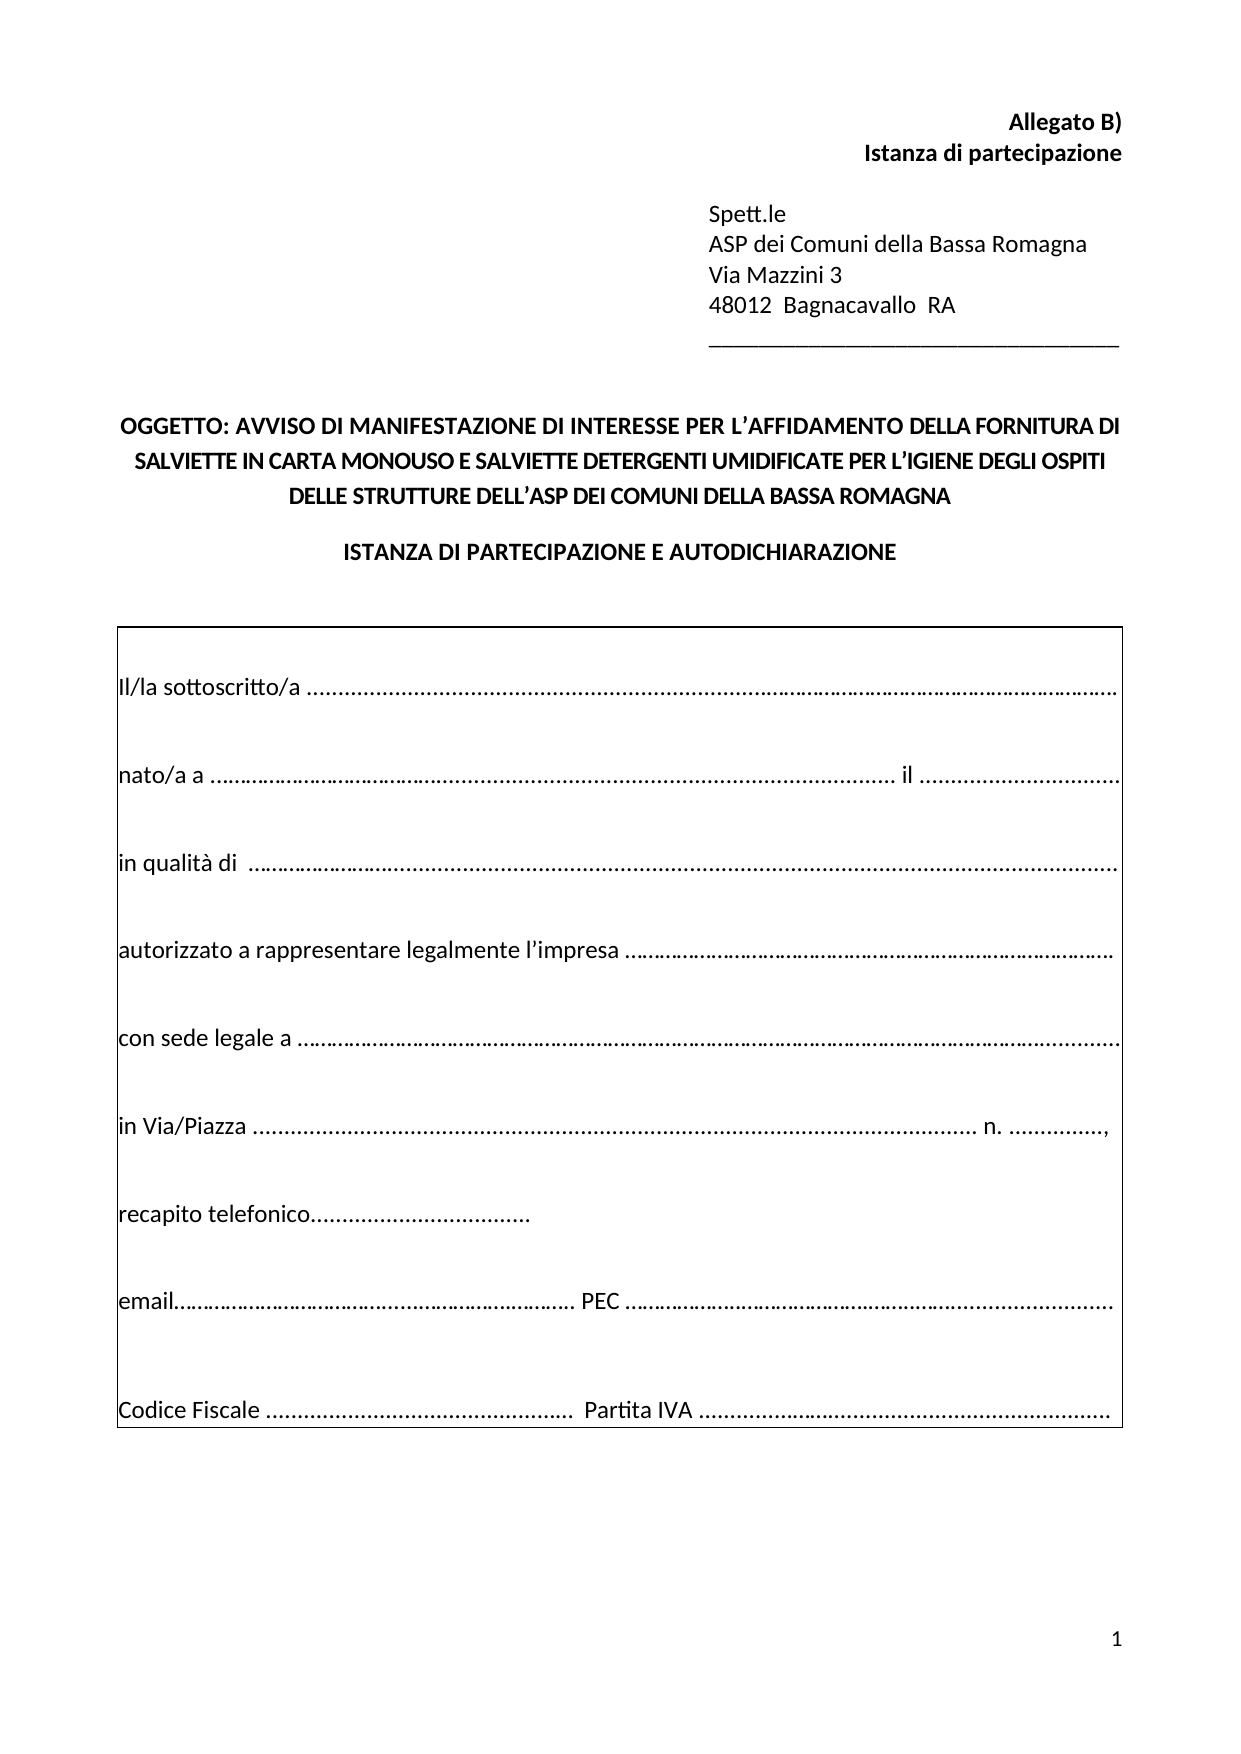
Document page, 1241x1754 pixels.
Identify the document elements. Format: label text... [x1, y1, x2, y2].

text email………………………………......…………….……….. PEC ………………..………………….……..…….......................... [118, 1282, 1122, 1316]
text recapito telefonico................................... [118, 1195, 1122, 1228]
text Il/la sottoscritto/a .........................................................................……………………………………………………. [118, 668, 1122, 702]
text nato/a a ...………………………………......................................................................... il ................................ [118, 756, 1122, 790]
text 48012 Bagnacavallo RA [709, 289, 1122, 320]
text _________________________________ [709, 320, 1122, 351]
text autorizzato a rappresentare legalmente l’impresa …………………………………………………………………………. [118, 932, 1122, 965]
text con sede legale a …………………………………………………………………………………………………………………............. [118, 1019, 1122, 1053]
text ASP dei Comuni della Bassa Romagna [709, 228, 1122, 259]
text Spett.le [709, 198, 1122, 228]
text Istanza di partecipazione [118, 137, 1122, 167]
text Allegato B) [118, 106, 1122, 137]
text in qualità di …………………….................................................................................................................... [118, 844, 1122, 877]
text Via Mazzini 3 [709, 259, 1122, 289]
text ISTANZA DI PARTECIPAZIONE E AUTODICHIARAZIONE [118, 536, 1122, 566]
text in Via/Piazza ................................................................................................................... n. ..............., [118, 1107, 1122, 1141]
text Codice Fiscale ..............................................… Partita IVA ...............……............................................. [118, 1391, 1122, 1427]
text OGGETTO: AVVISO DI MANIFESTAZIONE DI INTERESSE PER L’AFFIDAMENTO DELLA FORNITURA DI SALVIETTE IN CARTA MONOUSO E SALVIETTE DETERGENTI UMIDIFICATE PER L’IGIENE DEGLI OSPITI DELLE STRUTTURE DELL’ASP DEI COMUNI DELLA BASSA ROMAGNA [118, 410, 1122, 510]
